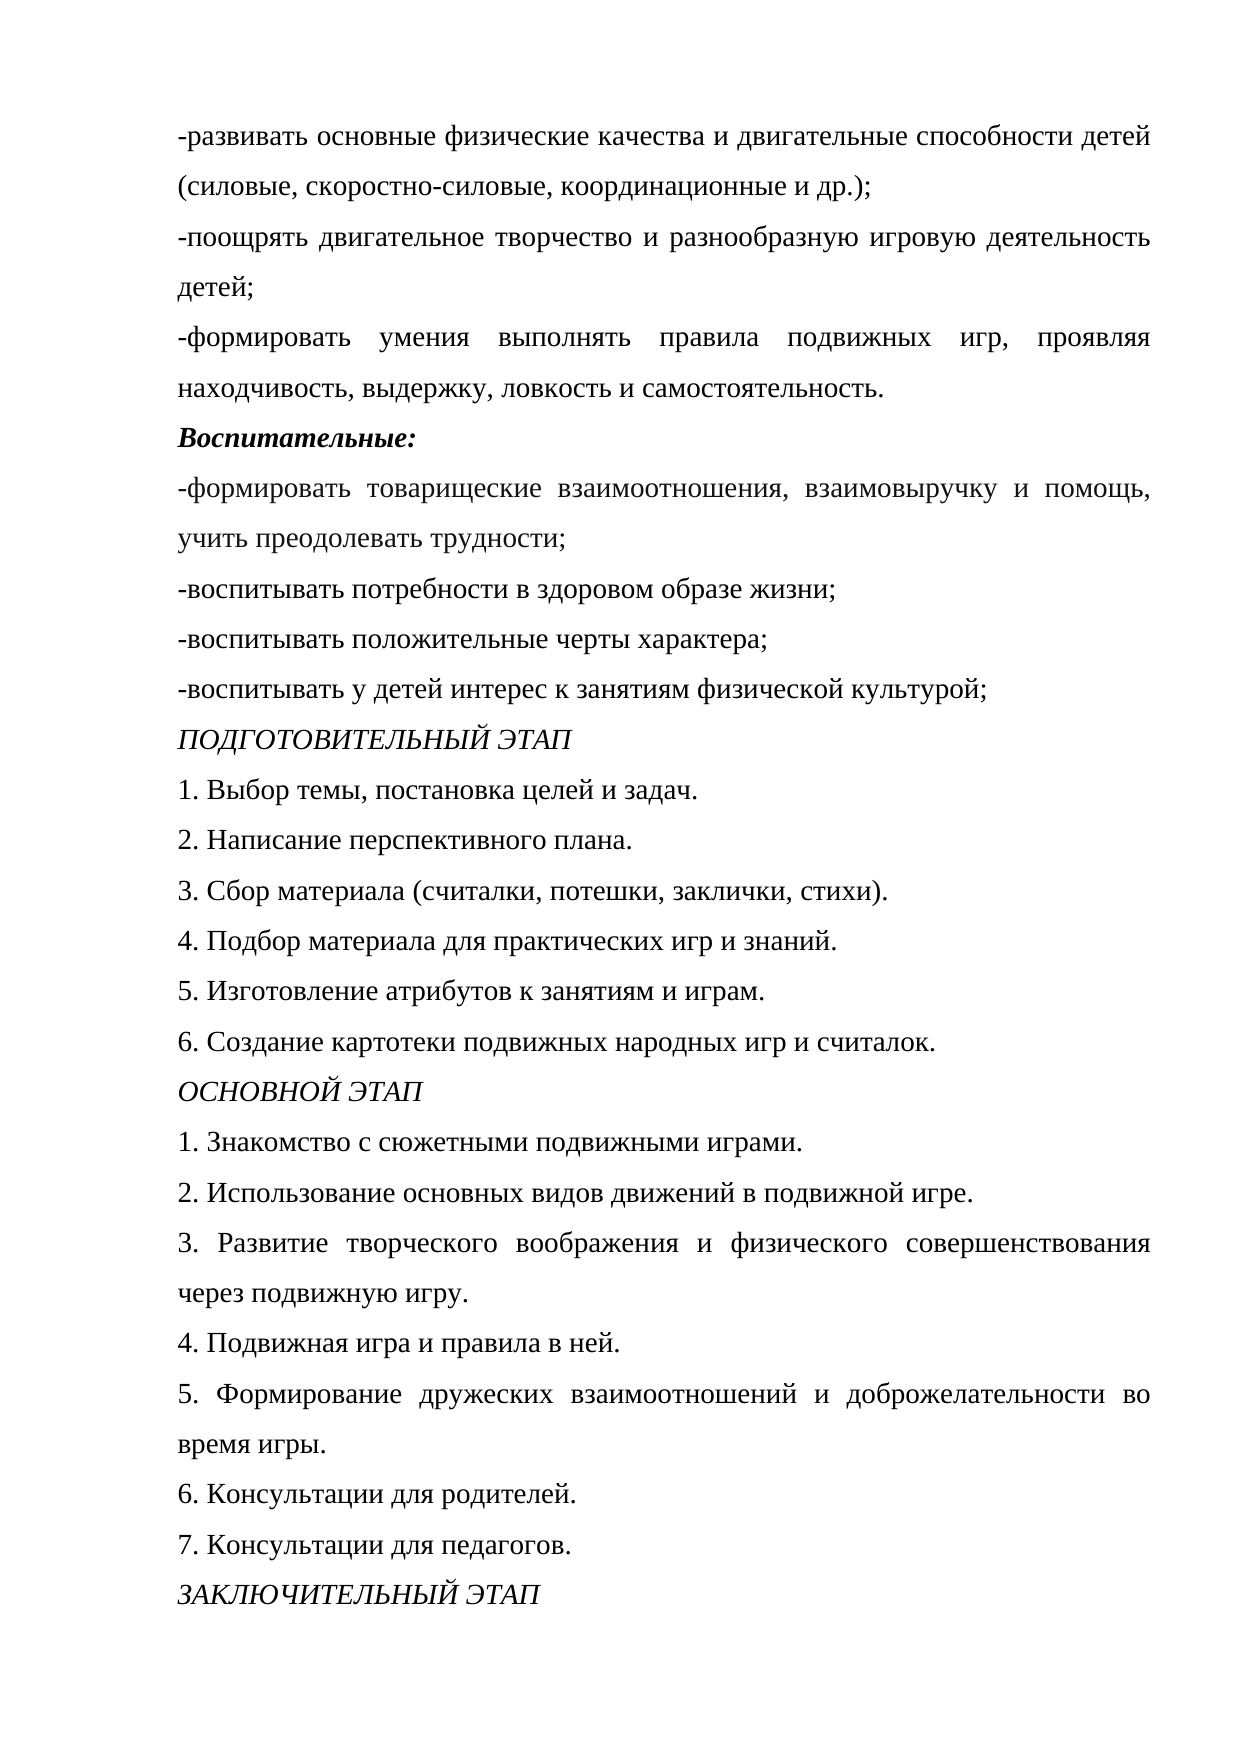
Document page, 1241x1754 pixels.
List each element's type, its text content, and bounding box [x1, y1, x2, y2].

text ЗАКЛЮЧИТЕЛЬНЫЙ ЭТАП [177, 1577, 1152, 1611]
text 4. Подвижная игра и правила в ней. [177, 1326, 1152, 1359]
text 7. Консультации для педагогов. [177, 1527, 1152, 1560]
text -формировать товарищеские взаимоотношения, взаимовыручку и помощь, учить преодолевать трудности; [177, 470, 1152, 554]
text 5. Формирование дружеских взаимоотношений и доброжелательности во время игры. [177, 1376, 1152, 1460]
text 6. Создание картотеки подвижных народных игр и считалок. [177, 1024, 1152, 1057]
text 6. Консультации для родителей. [177, 1477, 1152, 1510]
text -воспитывать потребности в здоровом образе жизни; [177, 571, 1152, 604]
text ПОДГОТОВИТЕЛЬНЫЙ ЭТАП [177, 722, 1152, 755]
text -воспитывать у детей интерес к занятиям физической культурой; [177, 672, 1152, 705]
text 4. Подбор материала для практических игр и знаний. [177, 923, 1152, 957]
text -поощрять двигательное творчество и разнообразную игровую деятельность детей; -формировать умения выполнять правила подвижных игр, проявляя находчивость, выдержку, ловкость и самостоятельность. [177, 219, 1152, 403]
text 3. Сбор материала (считалки, потешки, заклички, стихи). [177, 873, 1152, 906]
text 5. Изготовление атрибутов к занятиям и играм. [177, 973, 1152, 1007]
text -воспитывать положительные черты характера; [177, 621, 1152, 655]
text Воспитательные: [177, 420, 1152, 453]
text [177, 118, 1152, 202]
text 2. Написание перспективного плана. [177, 822, 1152, 856]
text ОСНОВНОЙ ЭТАП [177, 1074, 1152, 1108]
text 3. Развитие творческого воображения и физического совершенствования через подвижную игру. [177, 1225, 1152, 1309]
text 1. Выбор темы, постановка целей и задач. [177, 772, 1152, 806]
text 1. Знакомство с сюжетными подвижными играми. [177, 1124, 1152, 1158]
text 2. Использование основных видов движений в подвижной игре. [177, 1175, 1152, 1208]
